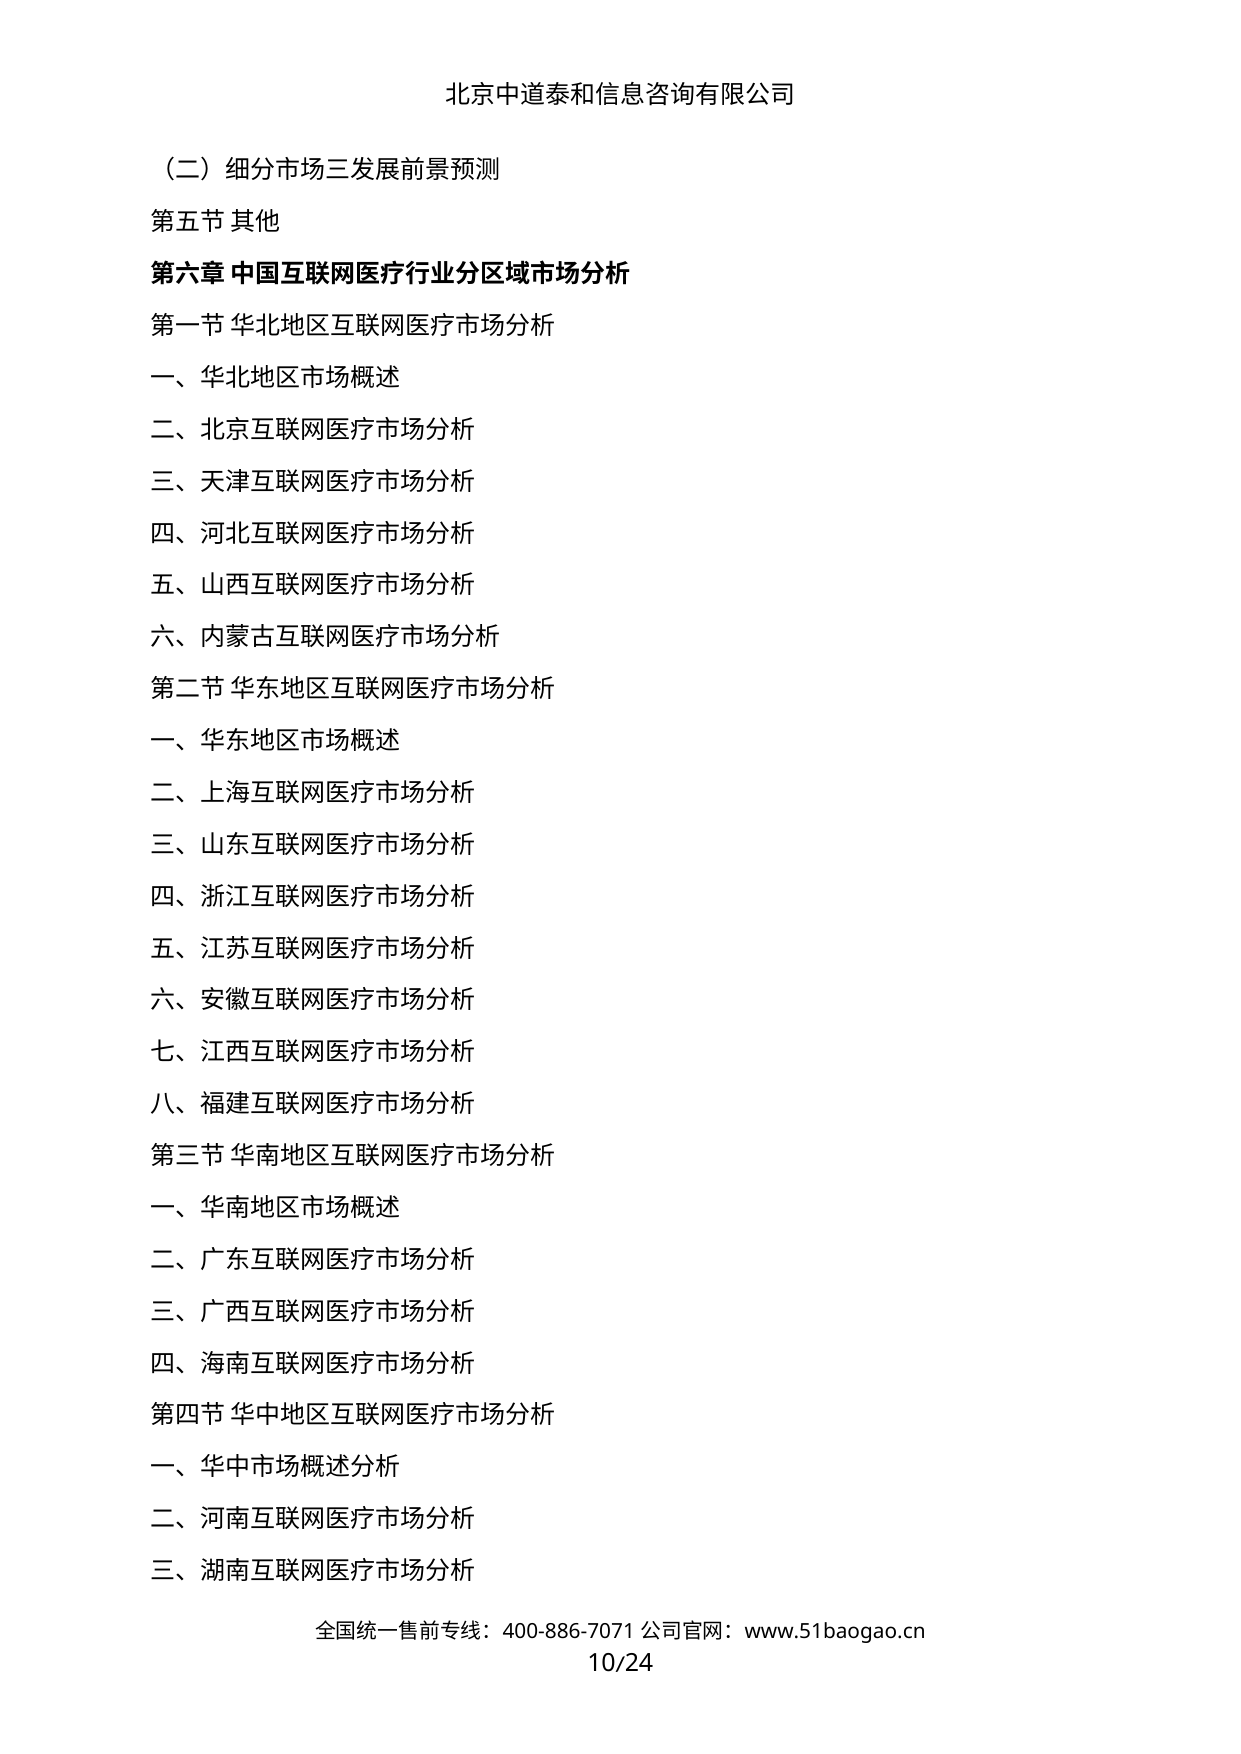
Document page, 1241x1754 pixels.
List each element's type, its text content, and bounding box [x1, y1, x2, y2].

text 三、湖南互联网医疗市场分析 [150, 1551, 1090, 1587]
text 六、安徽互联网医疗市场分析 [150, 980, 1090, 1016]
text 三、广西互联网医疗市场分析 [150, 1291, 1090, 1327]
text 四、河北互联网医疗市场分析 [150, 513, 1090, 549]
text 二、广东互联网医疗市场分析 [150, 1239, 1090, 1276]
text 第六章 中国互联网医疗行业分区域市场分析 [150, 254, 1090, 290]
text 五、江苏互联网医疗市场分析 [150, 928, 1090, 964]
text 第二节 华东地区互联网医疗市场分析 [150, 669, 1090, 705]
text 七、江西互联网医疗市场分析 [150, 1032, 1090, 1068]
text 一、华南地区市场概述 [150, 1187, 1090, 1224]
text 一、华北地区市场概述 [150, 357, 1090, 394]
text 五、山西互联网医疗市场分析 [150, 565, 1090, 601]
text 四、浙江互联网医疗市场分析 [150, 876, 1090, 912]
text 一、华东地区市场概述 [150, 721, 1090, 757]
text 三、天津互联网医疗市场分析 [150, 461, 1090, 497]
text 一、华中市场概述分析 [150, 1447, 1090, 1483]
text 第五节 其他 [150, 202, 1090, 238]
text 第四节 华中地区互联网医疗市场分析 [150, 1395, 1090, 1431]
text （二）细分市场三发展前景预测 [150, 150, 1090, 186]
text 八、福建互联网医疗市场分析 [150, 1084, 1090, 1120]
text 第一节 华北地区互联网医疗市场分析 [150, 306, 1090, 342]
text 六、内蒙古互联网医疗市场分析 [150, 617, 1090, 653]
text 二、河南互联网医疗市场分析 [150, 1499, 1090, 1535]
text 四、海南互联网医疗市场分析 [150, 1343, 1090, 1379]
text 二、北京互联网医疗市场分析 [150, 409, 1090, 446]
text 三、山东互联网医疗市场分析 [150, 824, 1090, 861]
text 第三节 华南地区互联网医疗市场分析 [150, 1136, 1090, 1172]
text 二、上海互联网医疗市场分析 [150, 772, 1090, 809]
